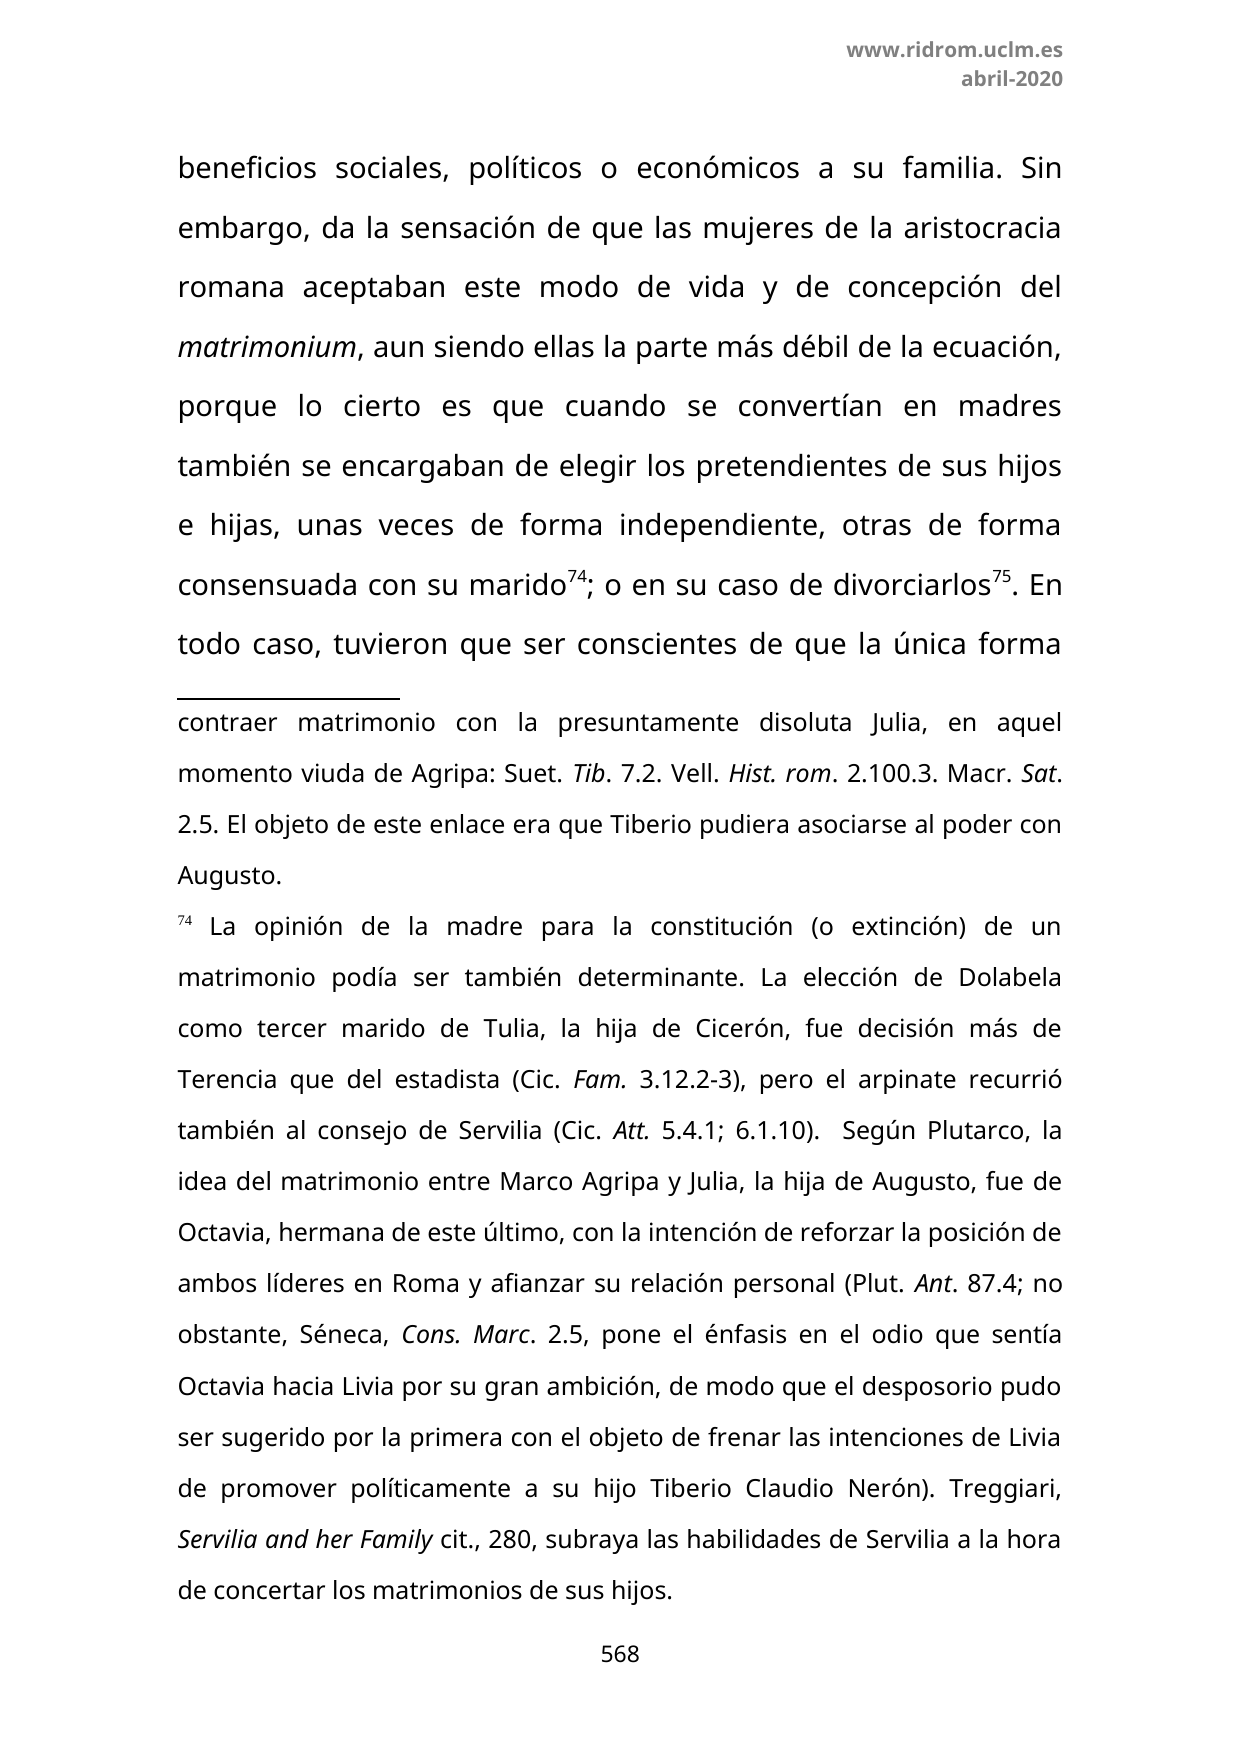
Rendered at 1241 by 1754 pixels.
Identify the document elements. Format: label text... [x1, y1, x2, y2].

text Precisamente empezando por esto último, las fuentes del período aluden a los matrimonios de la nobleza siempre poniendo el énfasis en la motivación política de los contrayentes o de los progenitores que acordaron la unión. Estaba tan generalizada entre las clases altas esta función que se otorgaba al matrimonio que un conservador y fiel defensor de las costumbres tradicionales republicanas, Catón el Joven, “gritó y protestó que era intolerable que se prostituyeran los cargos públicos con enlaces matrimoniales y que se repartieran entre sí provincias, ejércitos y prebendas sirviéndose de sus mujeres”. Fue una época en la que las alianzas matrimoniales ‒las mujeres, entonces, en primer plano‒ eran decisivas para alcanzar el poder o mantenerse en la élite gobernante. Pero no debe olvidarse que constituía una instrumentalización en toda regla de la mujer, al servicio de los intereses políticos de la familia. Y tanto para casarse como para divorciarse, pues si los intereses cambiaban la esposa –aquí también el esposo– podía verse obligada a disolver la unión y, muy probablemente, a contraer nuevas nupcias con otra persona que aportara más beneficios sociales, políticos o económicos a su familia. Sin embargo, da la sensación de que las mujeres de la aristocracia romana aceptaban este modo de vida y de concepción del matrimonium, aun siendo ellas la parte más débil de la ecuación, porque lo cierto es que cuando se convertían en madres también se encargaban de elegir los pretendientes de sus hijos e hijas, unas veces de forma independiente, otras de forma consensuada con su marido; o en su caso de divorciarlos. En todo caso, tuvieron que ser conscientes de que la única forma de acercarse al poder político era a través de los hombres y el matrimonio era una de las mejores vías para ello. [177, 148, 1063, 663]
